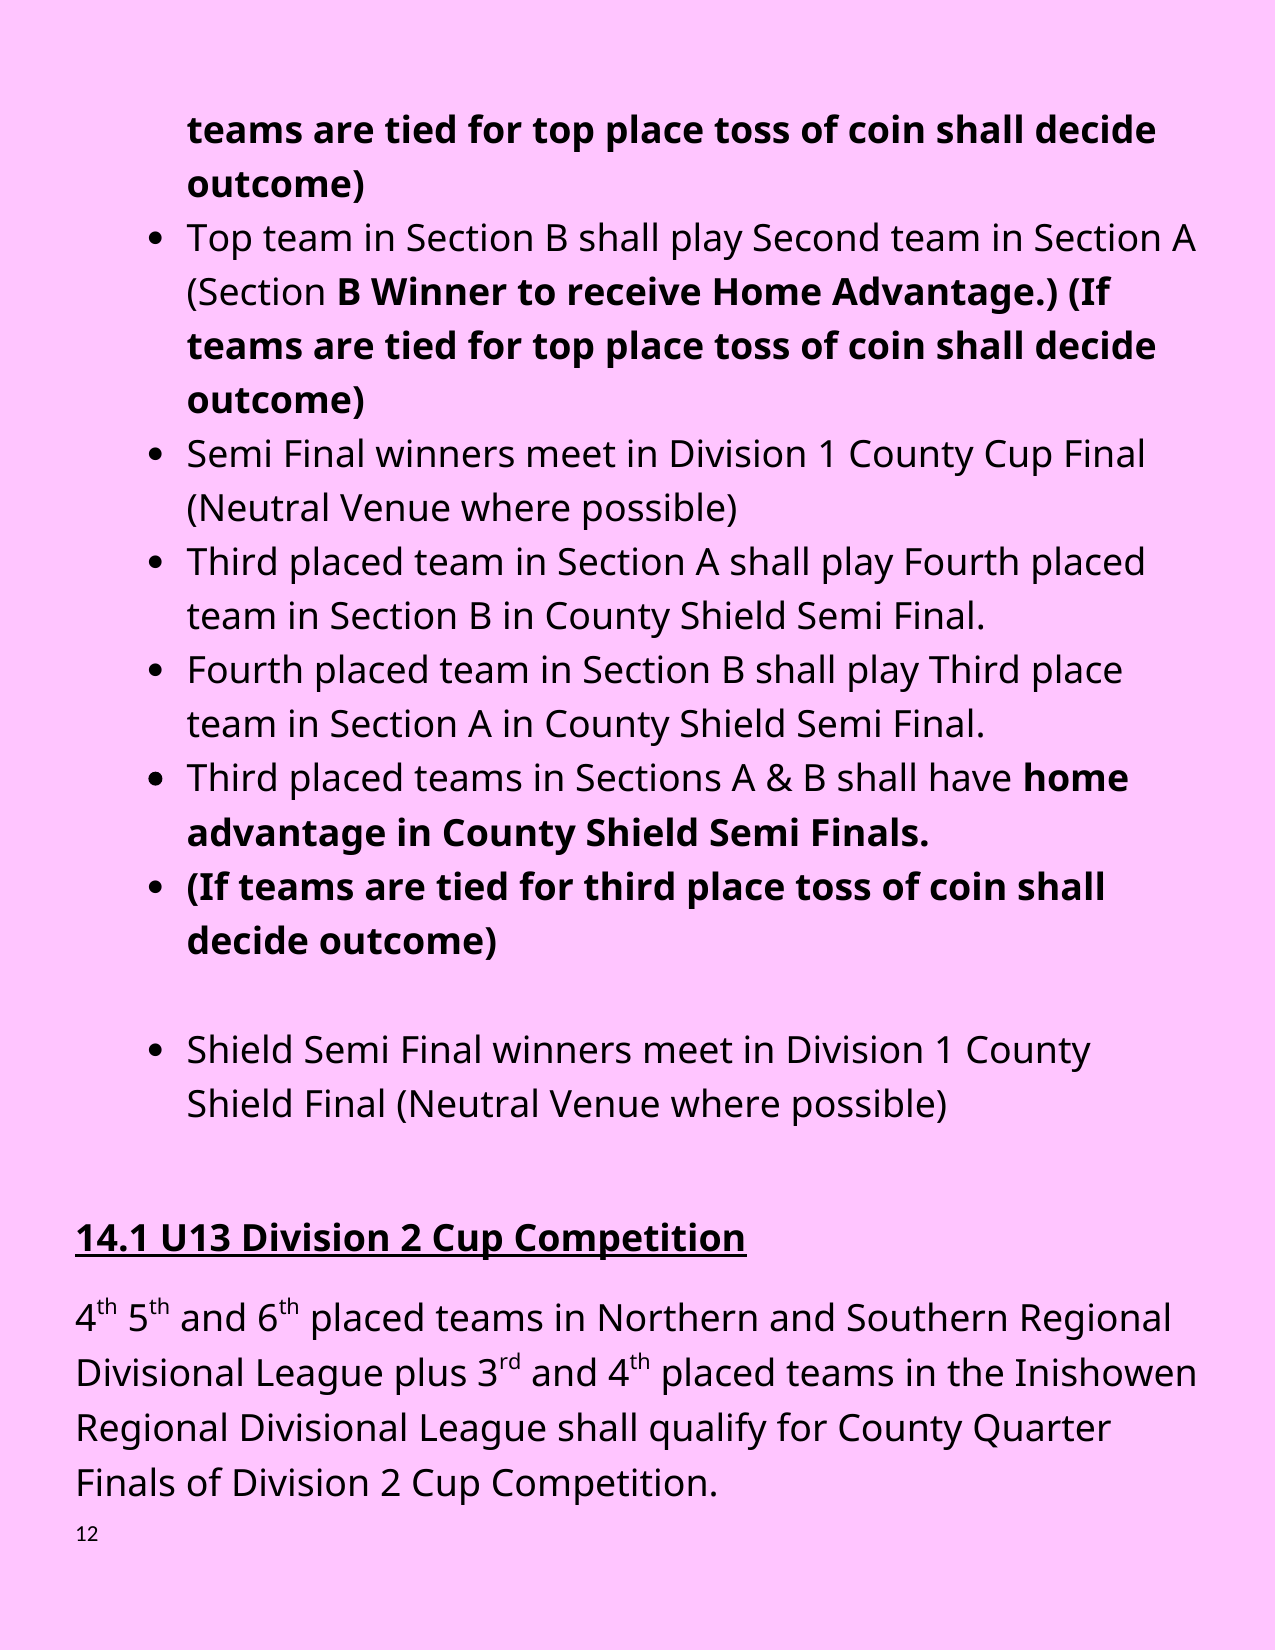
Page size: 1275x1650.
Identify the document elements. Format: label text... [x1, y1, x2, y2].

text 4th 5th and 6th placed teams in Northern and Southern Regional Divisional League plus 3rd and 4th placed teams in the Inishowen Regional Divisional League shall qualify for County Quarter Finals of Division 2 Cup Competition. [75, 1291, 1200, 1508]
list Third placed teams in Sections A & B shall have home advantage in County Shield Semi Finals. [149, 752, 1200, 857]
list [149, 103, 1200, 208]
list Fourth placed team in Section B shall play Third place team in Section A in County Shield Semi Final. [149, 644, 1200, 749]
list Shield Semi Final winners meet in Division 1 County Shield Final (Neutral Venue where possible) [149, 1023, 1200, 1128]
list Semi Final winners meet in Division 1 County Cup Final (Neutral Venue where possible) [149, 427, 1200, 532]
text 14.1 U13 Division 2 Cup Competition [75, 1211, 1200, 1262]
list Top team in Section B shall play Second team in Section A (Section B Winner to receive Home Advantage.) (If teams are tied for top place toss of coin shall decide outcome) [149, 211, 1200, 424]
list (If teams are tied for third place toss of coin shall decide outcome) [149, 860, 1200, 965]
list Third placed team in Section A shall play Fourth placed team in Section B in County Shield Semi Final. [149, 536, 1200, 641]
